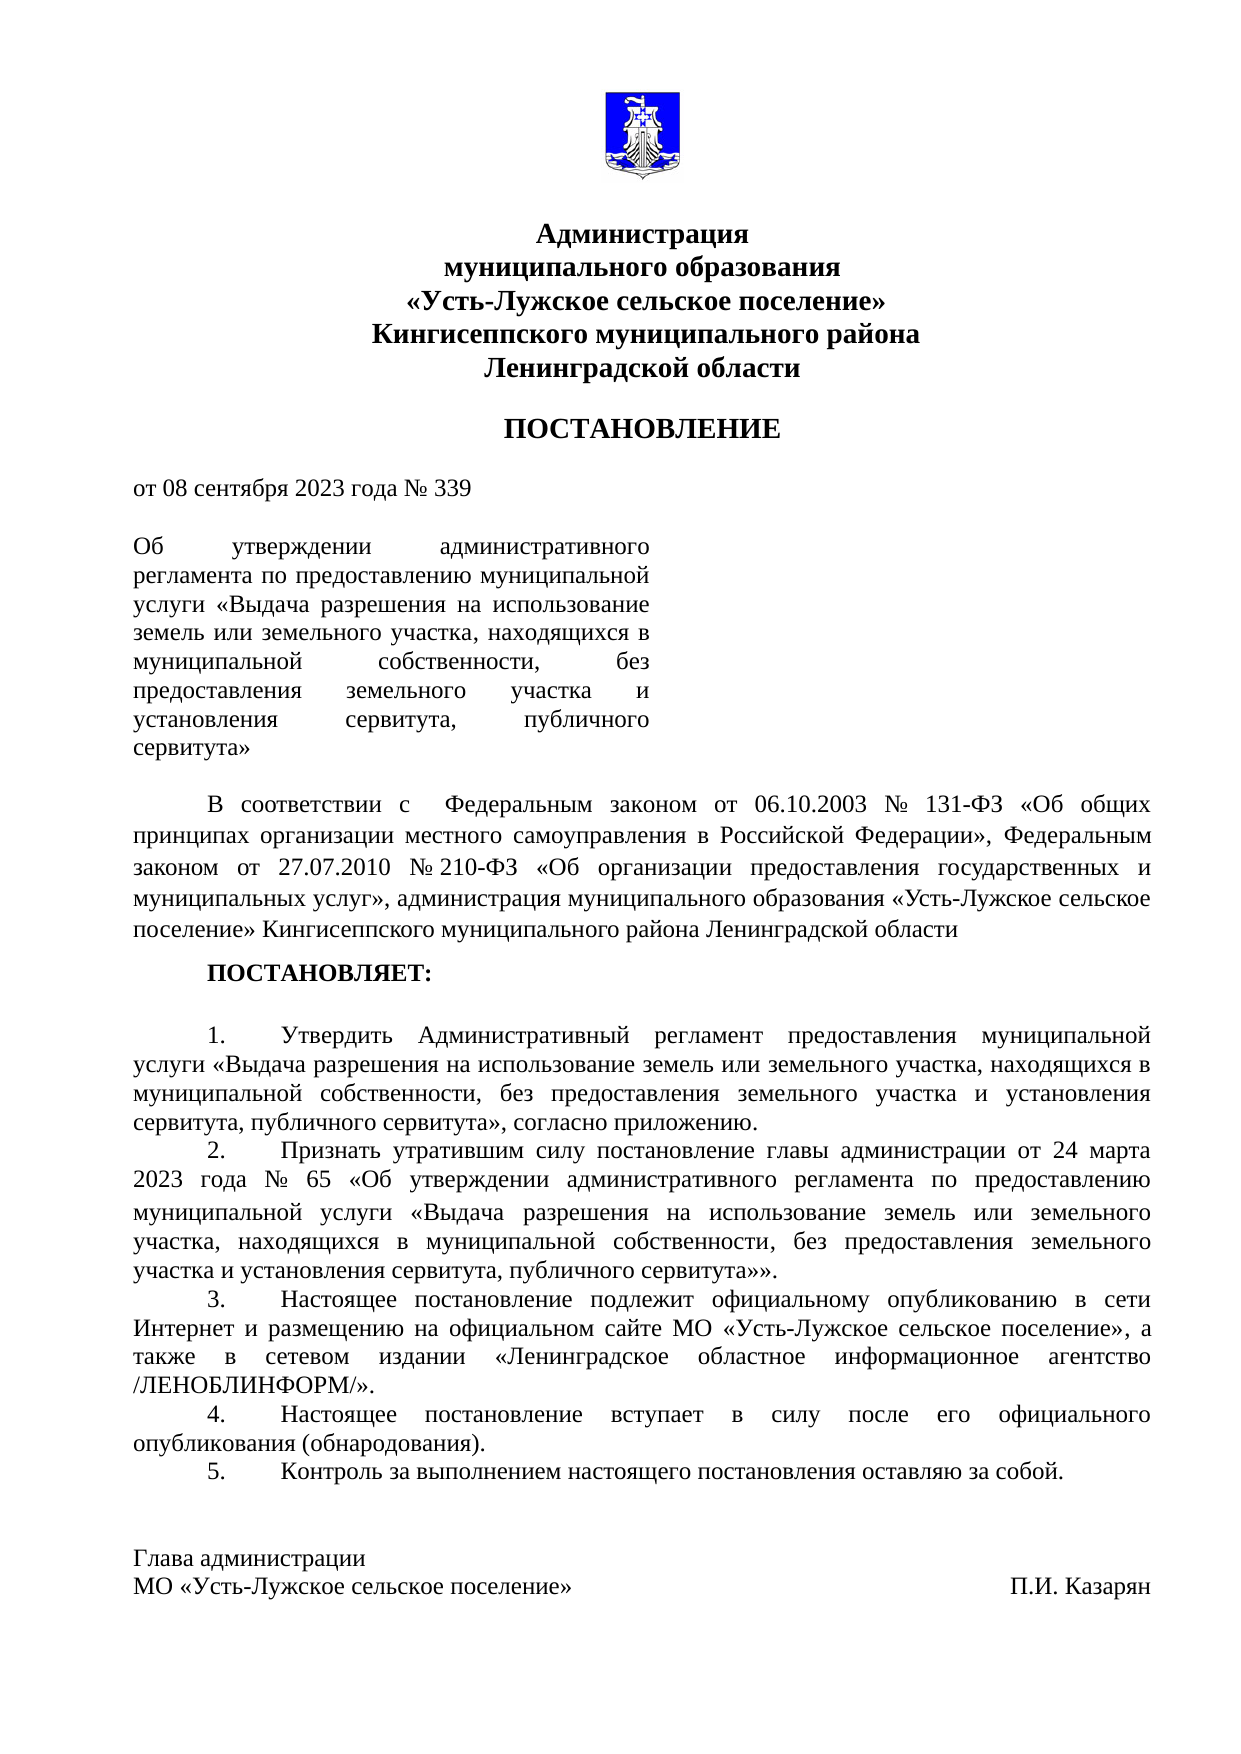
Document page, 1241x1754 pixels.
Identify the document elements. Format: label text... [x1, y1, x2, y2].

list Признать утратившим силу постановление главы администрации от 24 марта 2023 года № 65 «Об утверждении административного регламента по предоставлению муниципальной услуги «Выдача разрешения на использование земель или земельного участка, находящихся в муниципальной собственности, без предоставления земельного участка и установления сервитута, публичного сервитута»». [133, 1135, 1152, 1284]
list Об утверждении административного регламента по предоставлению муниципальной услуги «Выдача разрешения на использование земель или земельного участка, находящихся в муниципальной собственности, без предоставления земельного участка и установления сервитута, публичного сервитута» [133, 531, 650, 761]
text Кингисеппского муниципального района [133, 317, 1152, 350]
list Настоящее постановление вступает в силу после его официального опубликования (обнародования). [133, 1399, 1152, 1456]
text «Усть-Лужское сельское поселение» [133, 283, 1152, 317]
list Настоящее постановление подлежит официальному опубликованию в сети Интернет и размещению на официальном сайте МО «Усть-Лужское сельское поселение», а также в сетевом издании «Ленинградское областное информационное агентство /ЛЕНОБЛИНФОРМ/». [133, 1284, 1152, 1399]
list Утвердить Административный регламент предоставления муниципальной услуги «Выдача разрешения на использование земель или земельного участка, находящихся в муниципальной собственности, без предоставления земельного участка и установления сервитута, публичного сервитута», согласно приложению. [133, 1020, 1152, 1135]
list Контроль за выполнением настоящего постановления оставляю за собой. [133, 1456, 1152, 1485]
text Глава администрации [133, 1543, 1152, 1571]
text ПОСТАНОВЛЯЕТ: [133, 958, 1152, 987]
subtitle В соответствии с Федеральным законом от 06.10.2003 № 131-ФЗ «Об общих принципах организации местного самоуправления в Российской Федерации», Федеральным законом от 27.07.2010 № 210-ФЗ «Об организации предоставления государственных и муниципальных услуг», администрация муниципального образования «Усть-Лужское сельское поселение» Кингисеппского муниципального района Ленинградской области [133, 786, 1152, 943]
text от 08 сентября 2023 года № 339 [133, 473, 1152, 502]
text Администрация [133, 216, 1152, 249]
text МО «Усть-Лужское сельское поселение» П.И. Казарян [133, 1571, 1152, 1600]
picture [598, 88, 687, 183]
text ПОСТАНОВЛЕНИЕ [133, 412, 1152, 445]
text Ленинградской области [133, 350, 1152, 384]
text муниципального образования [133, 249, 1152, 283]
